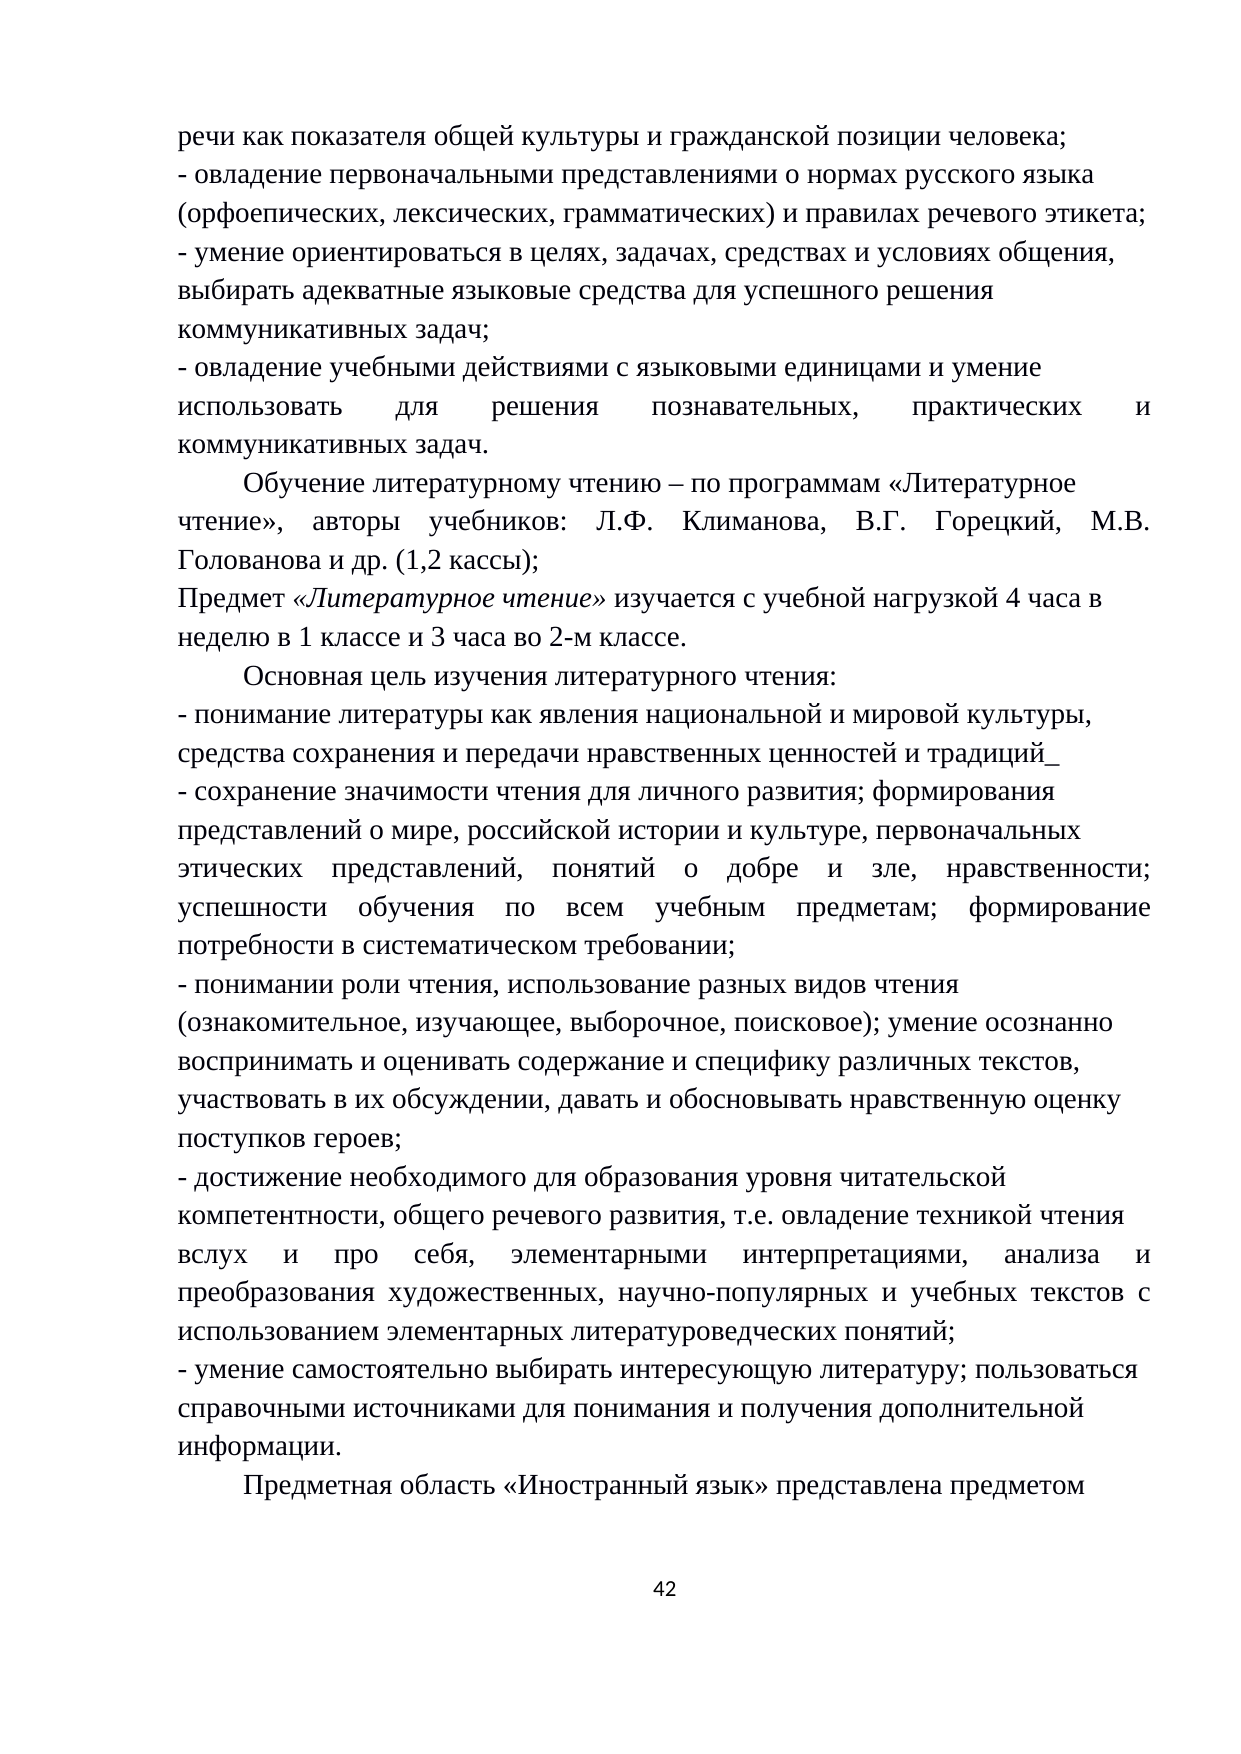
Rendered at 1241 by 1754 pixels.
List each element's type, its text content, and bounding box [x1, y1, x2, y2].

text Предмет «Литературное чтение» изучается с учебной нагрузкой 4 часа в [177, 581, 1152, 614]
text - понимание литературы как явления национальной и мировой культуры, [177, 696, 1152, 730]
text речи как показателя общей культуры и гражданской позиции человека; [177, 118, 1152, 152]
text компетентности, общего речевого развития, т.е. овладение техникой чтения [177, 1197, 1152, 1231]
text Обучение литературному чтению – по программам «Литературное [177, 465, 1152, 498]
text выбирать адекватные языковые средства для успешного решения [177, 272, 1152, 306]
text коммуникативных задач; [177, 311, 1152, 344]
text воспринимать и оценивать содержание и специфику различных текстов, [177, 1043, 1152, 1077]
text участвовать в их обсуждении, давать и обосновывать нравственную оценку [177, 1082, 1152, 1115]
text (орфоепических, лексических, грамматических) и правилах речевого этикета; [177, 195, 1152, 229]
text использовать для решения познавательных, практических и коммуникативных задач. [177, 388, 1152, 460]
text вслух и про себя, элементарными интерпретациями, анализа и преобразования художественных, научно-популярных и учебных текстов с использованием элементарных литературоведческих понятий; [177, 1236, 1152, 1346]
text - понимании роли чтения, использование разных видов чтения [177, 966, 1152, 999]
text неделю в 1 классе и 3 часа во 2-м классе. [177, 619, 1152, 653]
text Основная цель изучения литературного чтения: [177, 658, 1152, 691]
text (ознакомительное, изучающее, выборочное, поисковое); умение осознанно [177, 1004, 1152, 1038]
text этических представлений, понятий о добре и зле, нравственности; успешности обучения по всем учебным предметам; формирование потребности в систематическом требовании; [177, 850, 1152, 961]
text Предметная область «Иностранный язык» представлена предметом [177, 1467, 1152, 1501]
text информации. [177, 1428, 1152, 1462]
text представлений о мире, российской истории и культуре, первоначальных [177, 812, 1152, 845]
text - сохранение значимости чтения для личного развития; формирования [177, 773, 1152, 807]
text справочными источниками для понимания и получения дополнительной [177, 1390, 1152, 1423]
text - овладение первоначальными представлениями о нормах русского языка [177, 157, 1152, 190]
text - достижение необходимого для образования уровня читательской [177, 1159, 1152, 1192]
text поступков героев; [177, 1120, 1152, 1154]
text чтение», авторы учебников: Л.Ф. Климанова, В.Г. Горецкий, М.В. Голованова и др. (1,2 кассы); [177, 503, 1152, 576]
text - умение самостоятельно выбирать интересующую литературу; пользоваться [177, 1351, 1152, 1385]
text - умение ориентироваться в целях, задачах, средствах и условиях общения, [177, 234, 1152, 267]
text средства сохранения и передачи нравственных ценностей и традиций_ [177, 735, 1152, 768]
text - овладение учебными действиями с языковыми единицами и умение [177, 349, 1152, 383]
